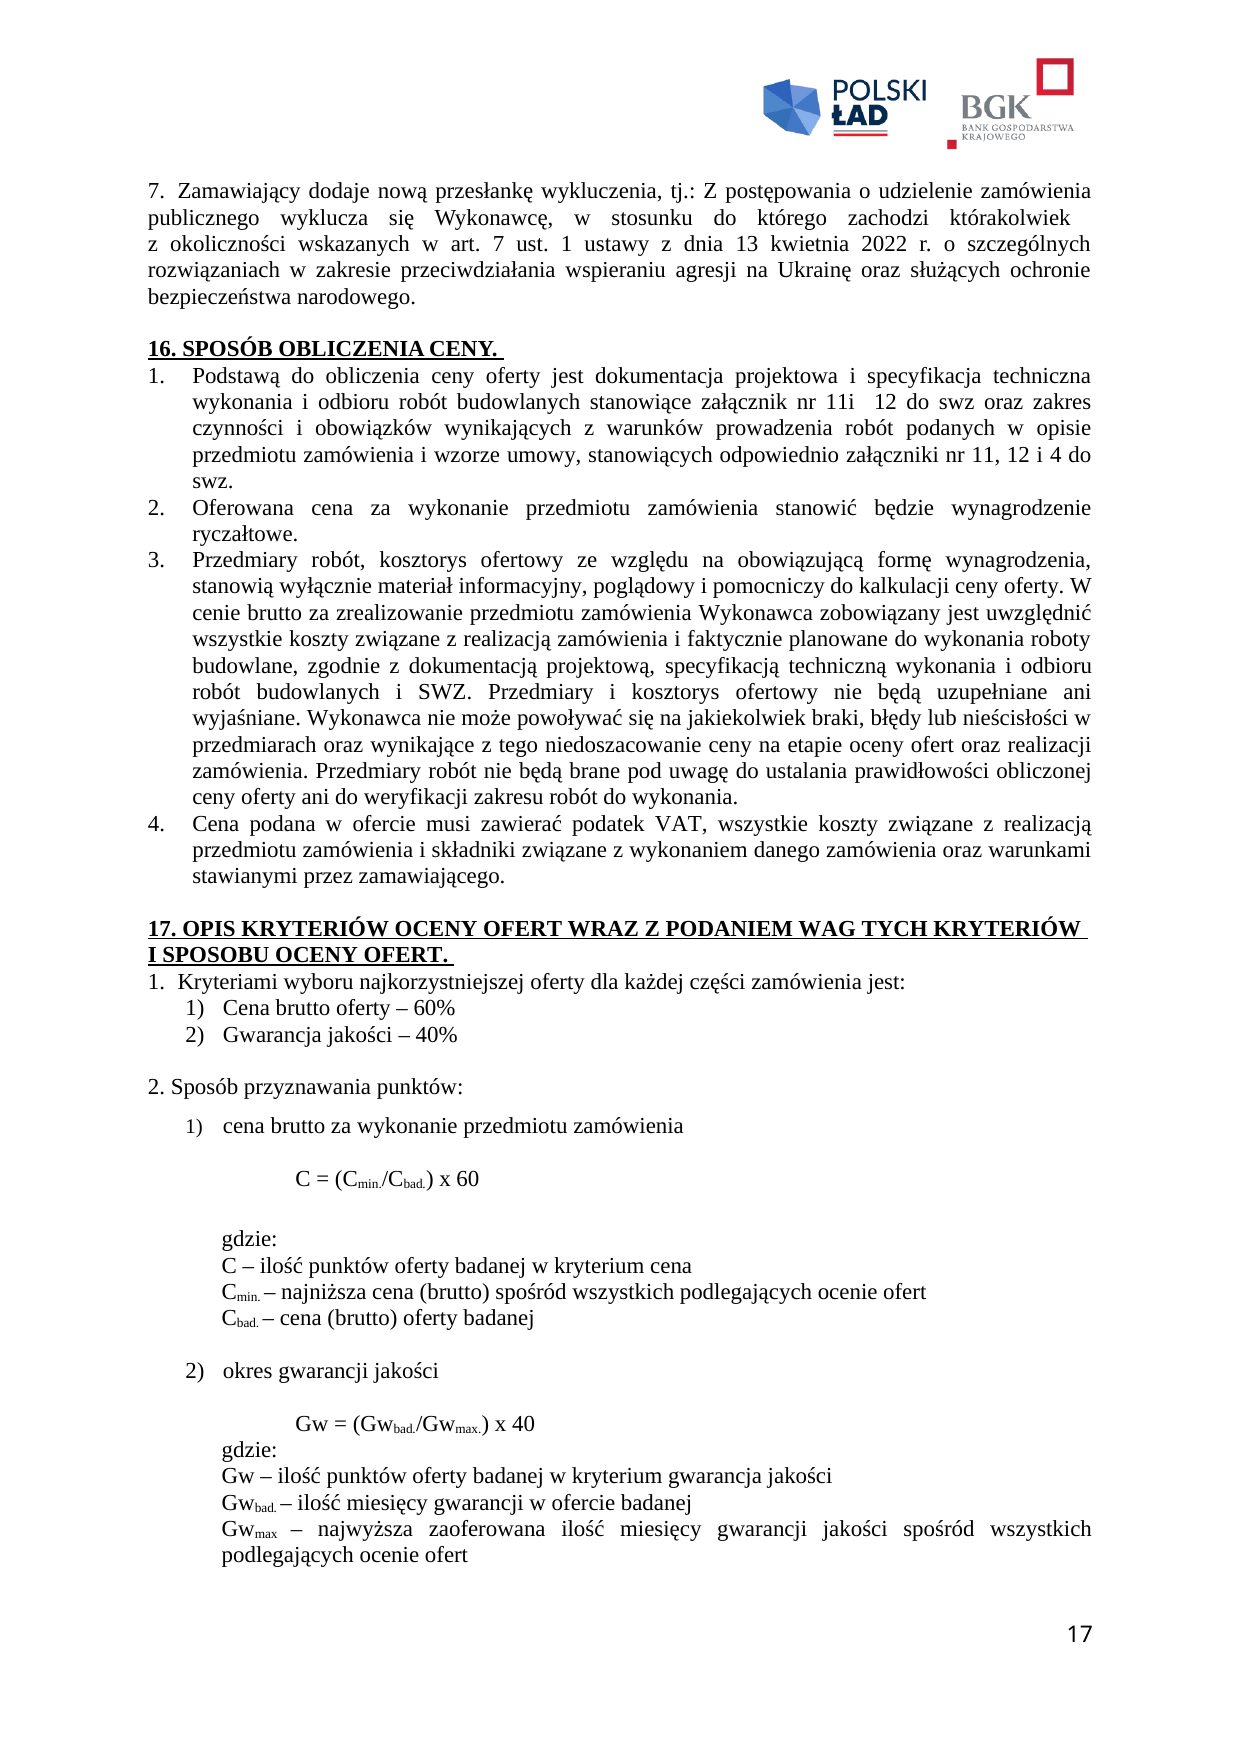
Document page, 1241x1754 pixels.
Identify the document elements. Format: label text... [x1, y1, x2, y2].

text C – ilość punktów oferty badanej w kryterium cena [148, 1252, 1093, 1278]
list Oferowana cena za wykonanie przedmiotu zamówienia stanowić będzie wynagrodzenie ryczałtowe. [148, 493, 1093, 546]
list Cena brutto oferty – 60% [185, 994, 1093, 1021]
text gdzie: [148, 1436, 1093, 1462]
text 17. OPIS KRYTERIÓW OCENY OFERT WRAZ Z PODANIEM WAG TYCH KRYTERIÓW I SPOSOBU OCENY OFERT. [148, 915, 1093, 968]
text Gwmax – najwyższa zaoferowana ilość miesięcy gwarancji jakości spośród wszystkich podlegających ocenie ofert [221, 1515, 1093, 1568]
text 16. SPOSÓB OBLICZENIA CENY. [148, 335, 1093, 362]
list Podstawą do obliczenia ceny oferty jest dokumentacja projektowa i specyfikacja techniczna wykonania i odbioru robót budowlanych stanowiące załącznik nr 11i 12 do swz oraz zakres czynności i obowiązków wynikających z warunków prowadzenia robót podanych w opisie przedmiotu zamówienia i wzorze umowy, stanowiących odpowiednio załączniki nr 11, 12 i 4 do swz. [148, 362, 1093, 493]
text Gw = (Gwbad./Gwmax.) x 40 [221, 1410, 1093, 1436]
list okres gwarancji jakości [185, 1357, 1093, 1383]
text 2. Sposób przyznawania punktów: [148, 1073, 1093, 1100]
list Kryteriami wyboru najkorzystniejszej oferty dla każdej części zamówienia jest: [148, 968, 1093, 994]
text Gwbad. – ilość miesięcy gwarancji w ofercie badanej [148, 1489, 1093, 1515]
list Gwarancja jakości – 40% [185, 1021, 1093, 1047]
text gdzie: [185, 1225, 1093, 1252]
list Zamawiający dodaje nową przesłankę wykluczenia, tj.: Z postępowania o udzielenie zamówienia publicznego wyklucza się Wykonawcę, w stosunku do którego zachodzi którakolwiek z okoliczności wskazanych w art. 7 ust. 1 ustawy z dnia 13 kwietnia 2022 r. o szczególnych rozwiązaniach w zakresie przeciwdziałania wspieraniu agresji na Ukrainę oraz służących ochronie bezpieczeństwa narodowego. [148, 177, 1093, 309]
list Przedmiary robót, kosztorys ofertowy ze względu na obowiązującą formę wynagrodzenia, stanowią wyłącznie materiał informacyjny, poglądowy i pomocniczy do kalkulacji ceny oferty. W cenie brutto za zrealizowanie przedmiotu zamówienia Wykonawca zobowiązany jest uwzględnić wszystkie koszty związane z realizacją zamówienia i faktycznie planowane do wykonania roboty budowlane, zgodnie z dokumentacją projektową, specyfikacją techniczną wykonania i odbioru robót budowlanych i SWZ. Przedmiary i kosztorys ofertowy nie będą uzupełniane ani wyjaśniane. Wykonawca nie może powoływać się na jakiekolwiek braki, błędy lub nieścisłości w przedmiarach oraz wynikające z tego niedoszacowanie ceny na etapie oceny ofert oraz realizacji zamówienia. Przedmiary robót nie będą brane pod uwagę do ustalania prawidłowości obliczonej ceny oferty ani do weryfikacji zakresu robót do wykonania. [148, 546, 1093, 810]
text C = (Cmin./Cbad.) x 60 [221, 1165, 1093, 1191]
list Cena podana w ofercie musi zawierać podatek VAT, wszystkie koszty związane z realizacją przedmiotu zamówienia i składniki związane z wykonaniem danego zamówienia oraz warunkami stawianymi przez zamawiającego. [148, 810, 1093, 889]
list cena brutto za wykonanie przedmiotu zamówienia [185, 1112, 1093, 1138]
text Gw – ilość punktów oferty badanej w kryterium gwarancja jakości [148, 1462, 1093, 1489]
text Cbad. – cena (brutto) oferty badanej [148, 1304, 1093, 1331]
text Cmin. – najniższa cena (brutto) spośród wszystkich podlegających ocenie ofert [148, 1278, 1093, 1304]
